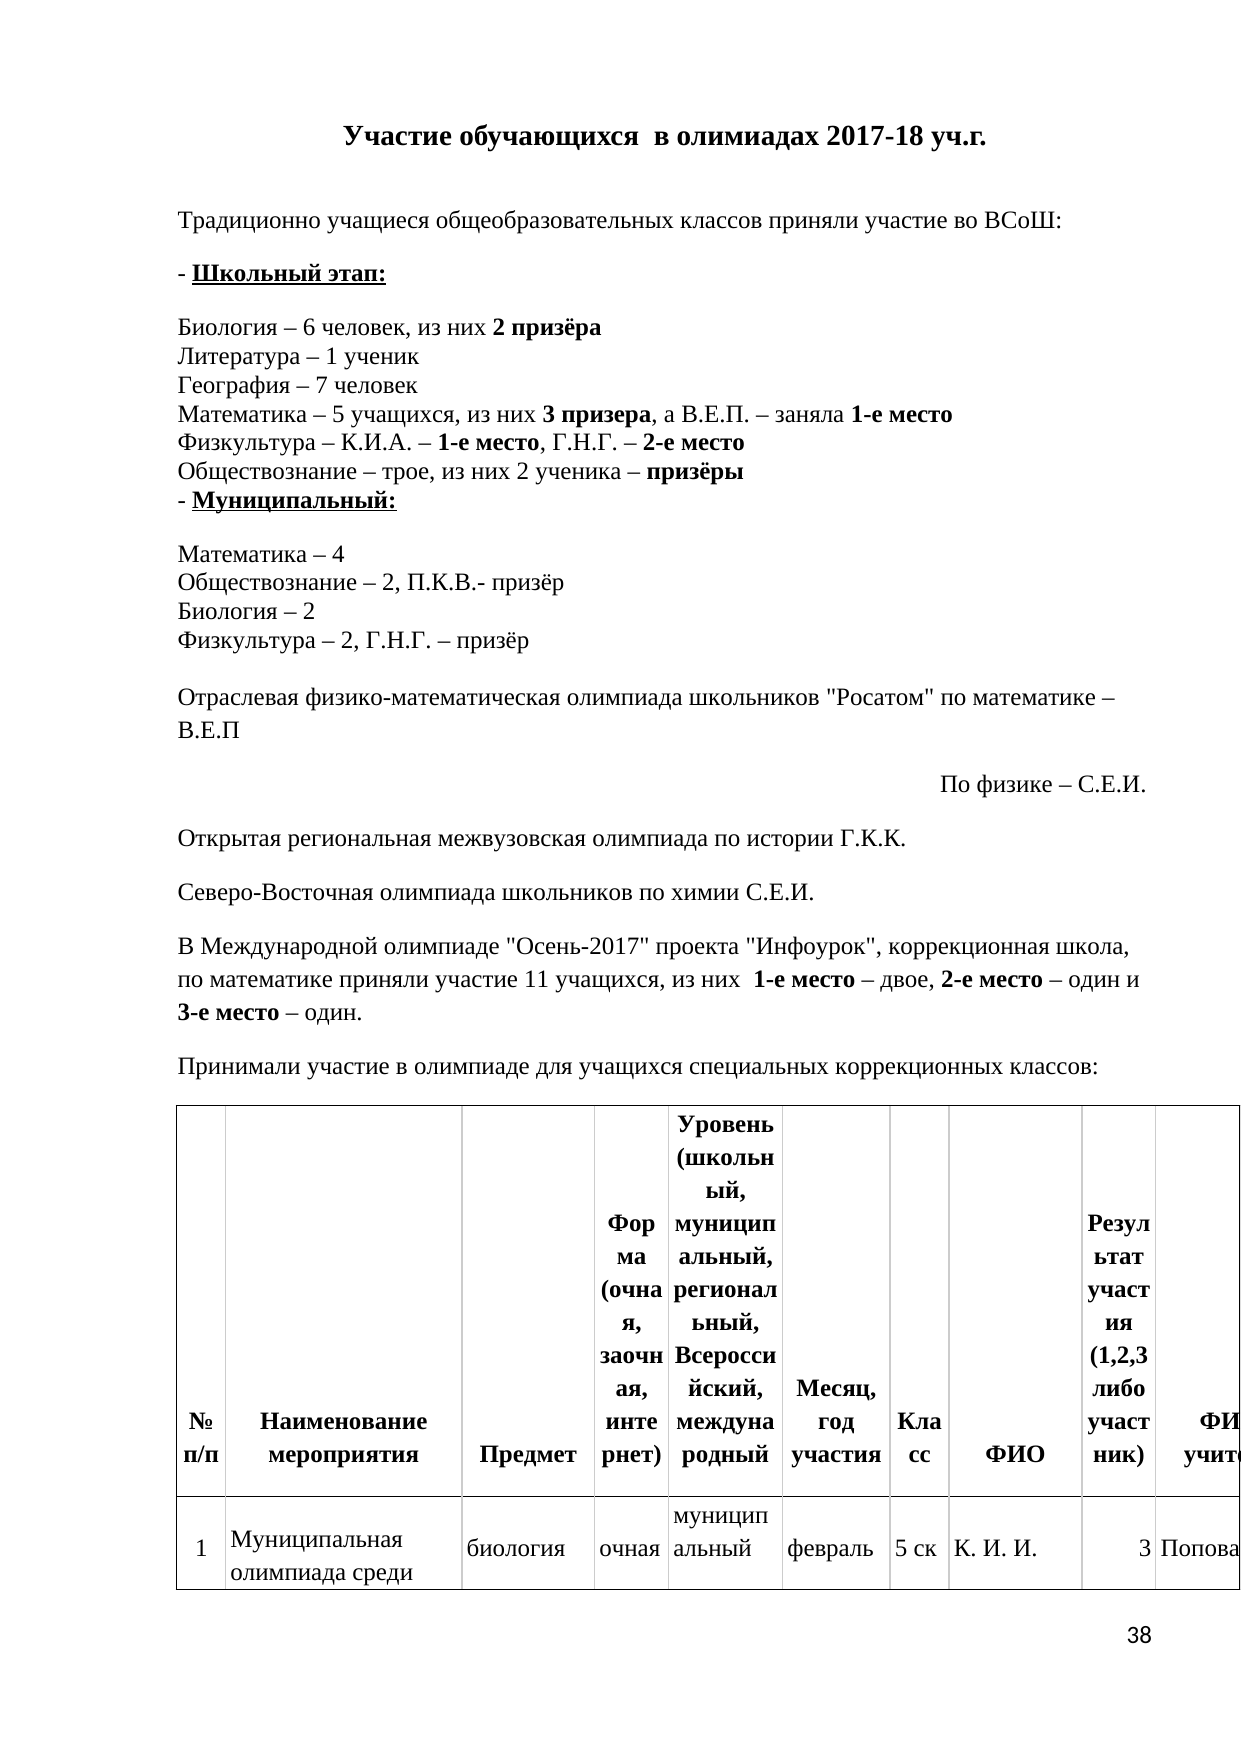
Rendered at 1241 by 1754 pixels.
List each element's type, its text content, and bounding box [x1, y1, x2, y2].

text Обществознание – трое, из них 2 ученика – призёры [177, 456, 1152, 485]
text Отраслевая физико-математическая олимпиада школьников "Росатом" по математике – В.Е.П [177, 682, 1152, 744]
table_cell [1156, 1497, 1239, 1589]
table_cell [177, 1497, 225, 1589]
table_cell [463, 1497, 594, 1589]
text География – 7 человек [177, 370, 1152, 399]
text Математика – 4 [177, 539, 1152, 567]
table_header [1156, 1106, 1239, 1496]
text Физкультура – К.И.А. – 1-е место, Г.Н.Г. – 2-е место [177, 427, 1152, 456]
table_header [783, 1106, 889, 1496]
text Литература – 1 ученик [177, 341, 1152, 370]
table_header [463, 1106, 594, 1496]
text По физике – С.Е.И. [177, 769, 1152, 798]
text Северо-Восточная олимпиада школьников по химии С.Е.И. [177, 877, 1152, 906]
text Открытая региональная межвузовская олимпиада по истории Г.К.К. [177, 823, 1152, 852]
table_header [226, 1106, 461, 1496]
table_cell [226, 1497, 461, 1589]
text - Школьный этап: [177, 258, 1152, 287]
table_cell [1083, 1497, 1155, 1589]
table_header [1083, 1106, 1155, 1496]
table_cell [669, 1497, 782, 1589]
subtitle Участие обучающихся в олимиадах 2017-18 уч.г. [177, 118, 1152, 152]
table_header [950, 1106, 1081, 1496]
text Физкультура – 2, Г.Н.Г. – призёр [177, 625, 1152, 654]
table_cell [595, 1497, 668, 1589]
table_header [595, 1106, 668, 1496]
text Биология – 6 человек, из них 2 призёра [177, 312, 1152, 341]
text Традиционно учащиеся общеобразовательных классов приняли участие во ВСоШ: [177, 205, 1152, 233]
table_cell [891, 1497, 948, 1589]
text Обществознание – 2, П.К.В.- призёр [177, 567, 1152, 596]
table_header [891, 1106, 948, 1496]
text Математика – 5 учащихся, из них 3 призера, а В.Е.П. – заняла 1-е место [177, 399, 1152, 427]
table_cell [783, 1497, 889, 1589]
text - Муниципальный: [177, 485, 1152, 514]
text Биология – 2 [177, 596, 1152, 625]
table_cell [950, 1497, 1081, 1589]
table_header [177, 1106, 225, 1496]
text В Международной олимпиаде "Осень-2017" проекта "Инфоурок", коррекционная школа, по математике приняли участие 11 учащихся, из них 1-е место – двое, 2-е место – один и 3-е место – один. [177, 931, 1152, 1026]
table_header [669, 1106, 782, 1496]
text Принимали участие в олимпиаде для учащихся специальных коррекционных классов: [177, 1051, 1152, 1079]
